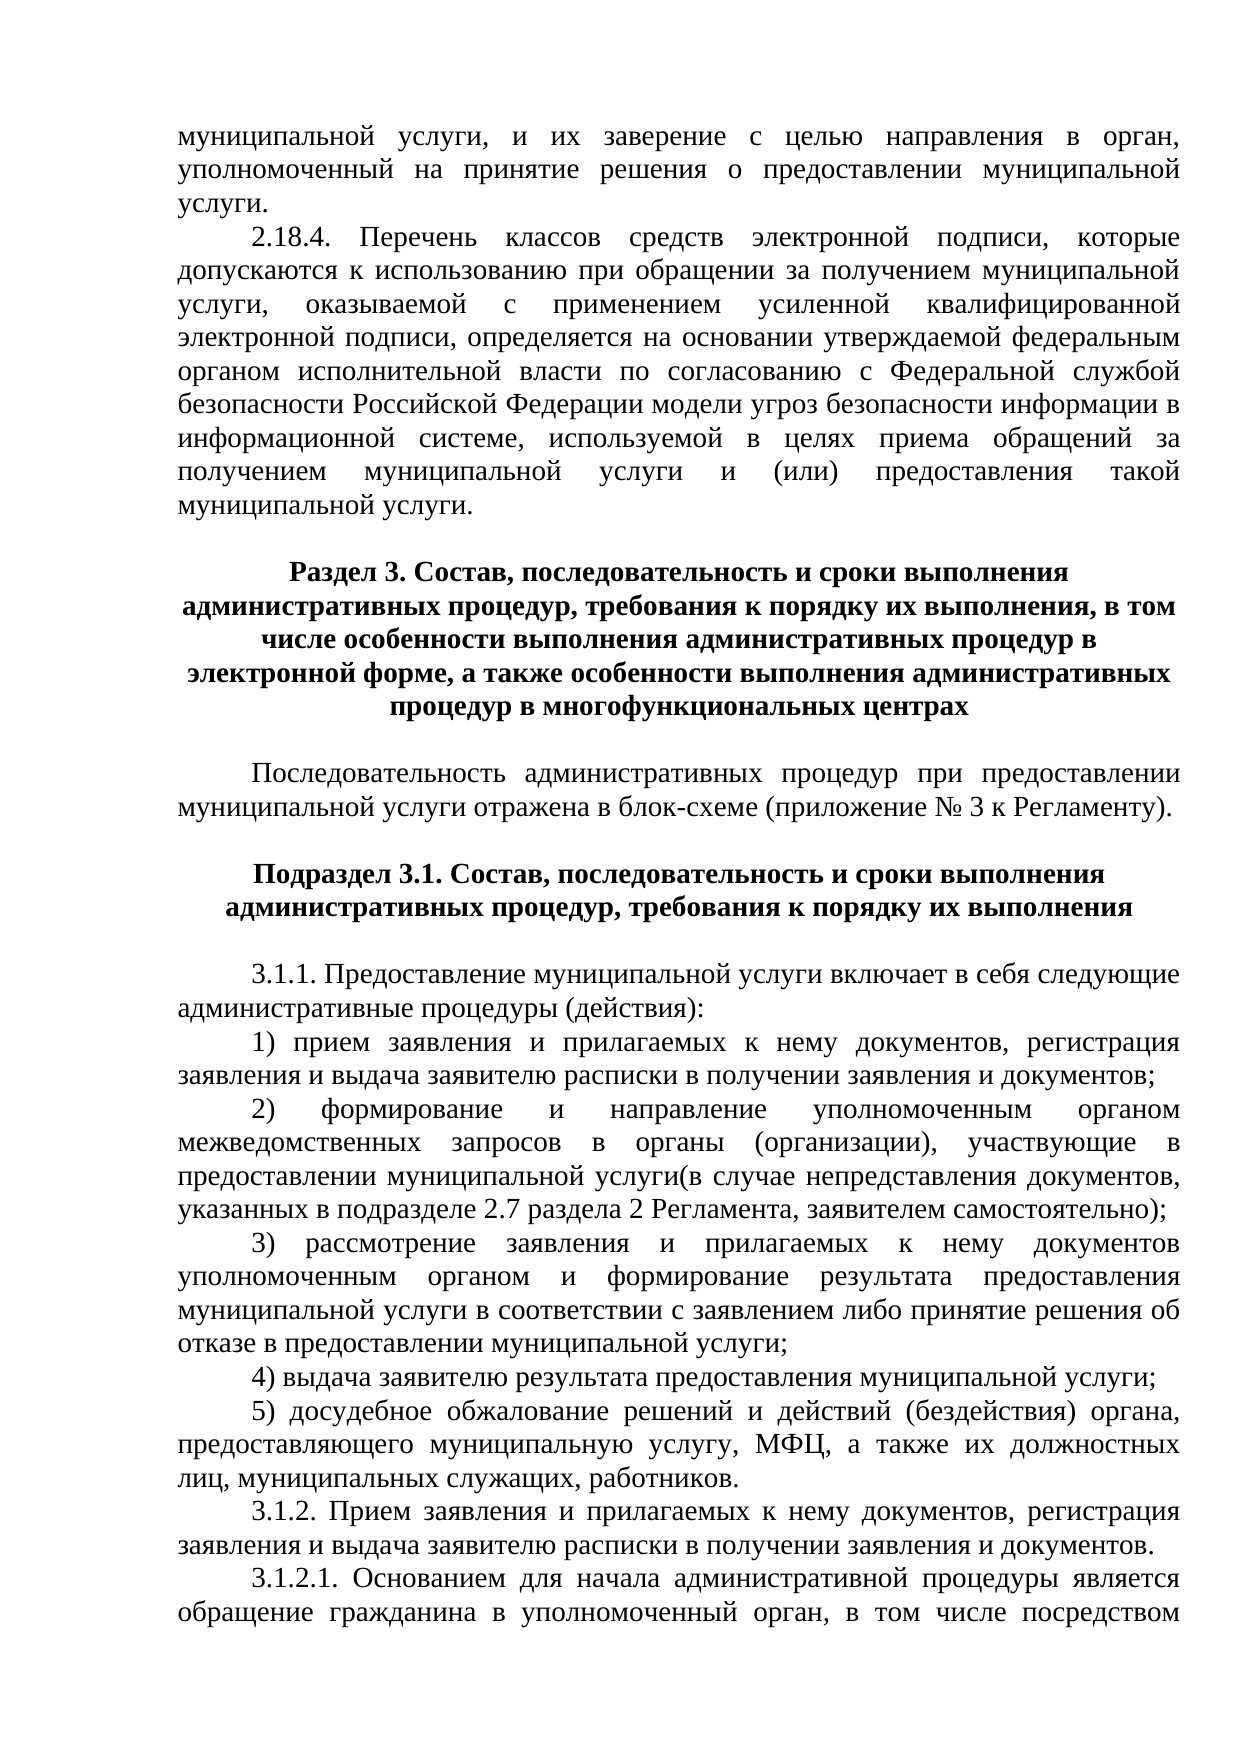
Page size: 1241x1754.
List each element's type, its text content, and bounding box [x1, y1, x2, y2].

text 1) прием заявления и прилагаемых к нему документов, регистрация заявления и выдача заявителю расписки в получении заявления и документов; [177, 1024, 1181, 1091]
text 2) формирование и направление уполномоченным органом межведомственных запросов в органы (организации), участвующие в предоставлении муниципальной услуги(в случае непредставления документов, указанных в подразделе 2.7 раздела 2 Регламента, заявителем самостоятельно); [177, 1091, 1181, 1225]
text административных процедур, требования к порядку их выполнения [177, 889, 1181, 923]
text 3.1.2. Прием заявления и прилагаемых к нему документов, регистрация заявления и выдача заявителю расписки в получении заявления и документов. [177, 1493, 1181, 1560]
text электронной форме, а также особенности выполнения административных процедур в многофункциональных центрах [177, 655, 1181, 722]
text Последовательность административных процедур при предоставлении муниципальной услуги отражена в блок-схеме (приложение № 3 к Регламенту). [177, 755, 1181, 822]
text 3.1.1. Предоставление муниципальной услуги включает в себя следующие административные процедуры (действия): [177, 957, 1181, 1024]
text 4) выдача заявителю результата предоставления муниципальной услуги; [177, 1359, 1181, 1393]
text 5) досудебное обжалование решений и действий (бездействия) органа, предоставляющего муниципальную услугу, МФЦ, а также их должностных лиц, муниципальных служащих, работников. [177, 1393, 1181, 1493]
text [177, 1560, 1181, 1627]
text Раздел 3. Состав, последовательность и сроки выполнения [177, 554, 1181, 588]
text 2.18.4. Перечень классов средств электронной подписи, которые допускаются к использованию при обращении за получением муниципальной услуги, оказываемой с применением усиленной квалифицированной электронной подписи, определяется на основании утверждаемой федеральным органом исполнительной власти по согласованию с Федеральной службой безопасности Российской Федерации модели угроз безопасности информации в информационной системе, используемой в целях приема обращений за получением муниципальной услуги и (или) предоставления такой муниципальной услуги. [177, 219, 1181, 521]
text 3) рассмотрение заявления и прилагаемых к нему документов уполномоченным органом и формирование результата предоставления муниципальной услуги в соответствии с заявлением либо принятие решения об отказе в предоставлении муниципальной услуги; [177, 1225, 1181, 1359]
text Подраздел 3.1. Состав, последовательность и сроки выполнения [177, 856, 1181, 889]
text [177, 118, 1181, 219]
text административных процедур, требования к порядку их выполнения, в том числе особенности выполнения административных процедур в [177, 588, 1181, 655]
